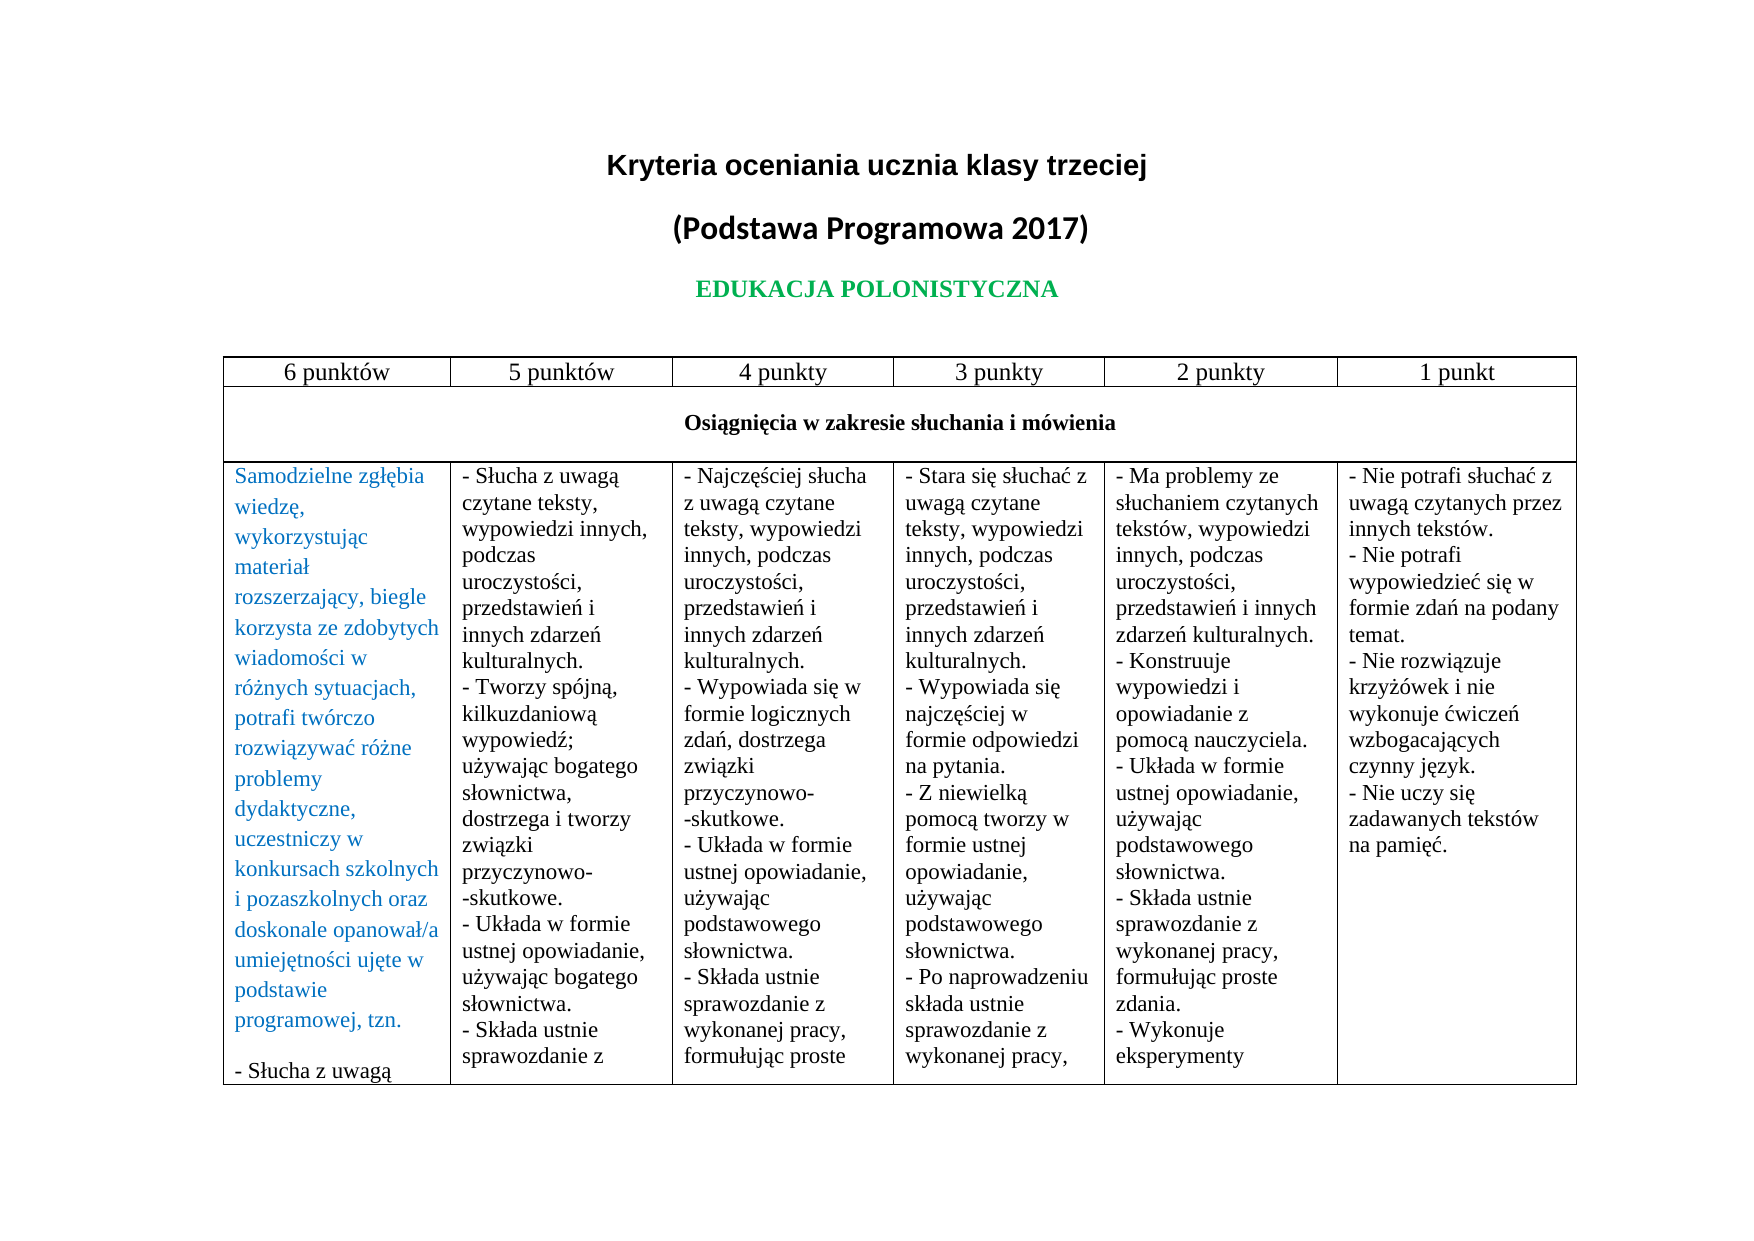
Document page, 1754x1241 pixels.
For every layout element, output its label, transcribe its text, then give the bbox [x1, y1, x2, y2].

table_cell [451, 463, 672, 1084]
table_header 3 punkty [894, 358, 1104, 386]
table_header 4 punkty [673, 358, 893, 386]
text (Podstawa Programowa 2017) [148, 207, 1606, 248]
text EDUKACJA POLONISTYCZNA [148, 274, 1606, 303]
table_header 2 punkty [1105, 358, 1337, 386]
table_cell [673, 463, 893, 1084]
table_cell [894, 463, 1104, 1084]
table_header 5 punktów [451, 358, 672, 386]
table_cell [1105, 463, 1337, 1084]
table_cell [224, 463, 450, 1084]
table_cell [1338, 463, 1576, 1084]
text Kryteria oceniania ucznia klasy trzeciej [148, 148, 1606, 181]
table_header 1 punkt [1338, 358, 1576, 386]
table_cell Osiągnięcia w zakresie słuchania i mówienia [224, 387, 1576, 461]
table_header 6 punktów [224, 358, 450, 386]
